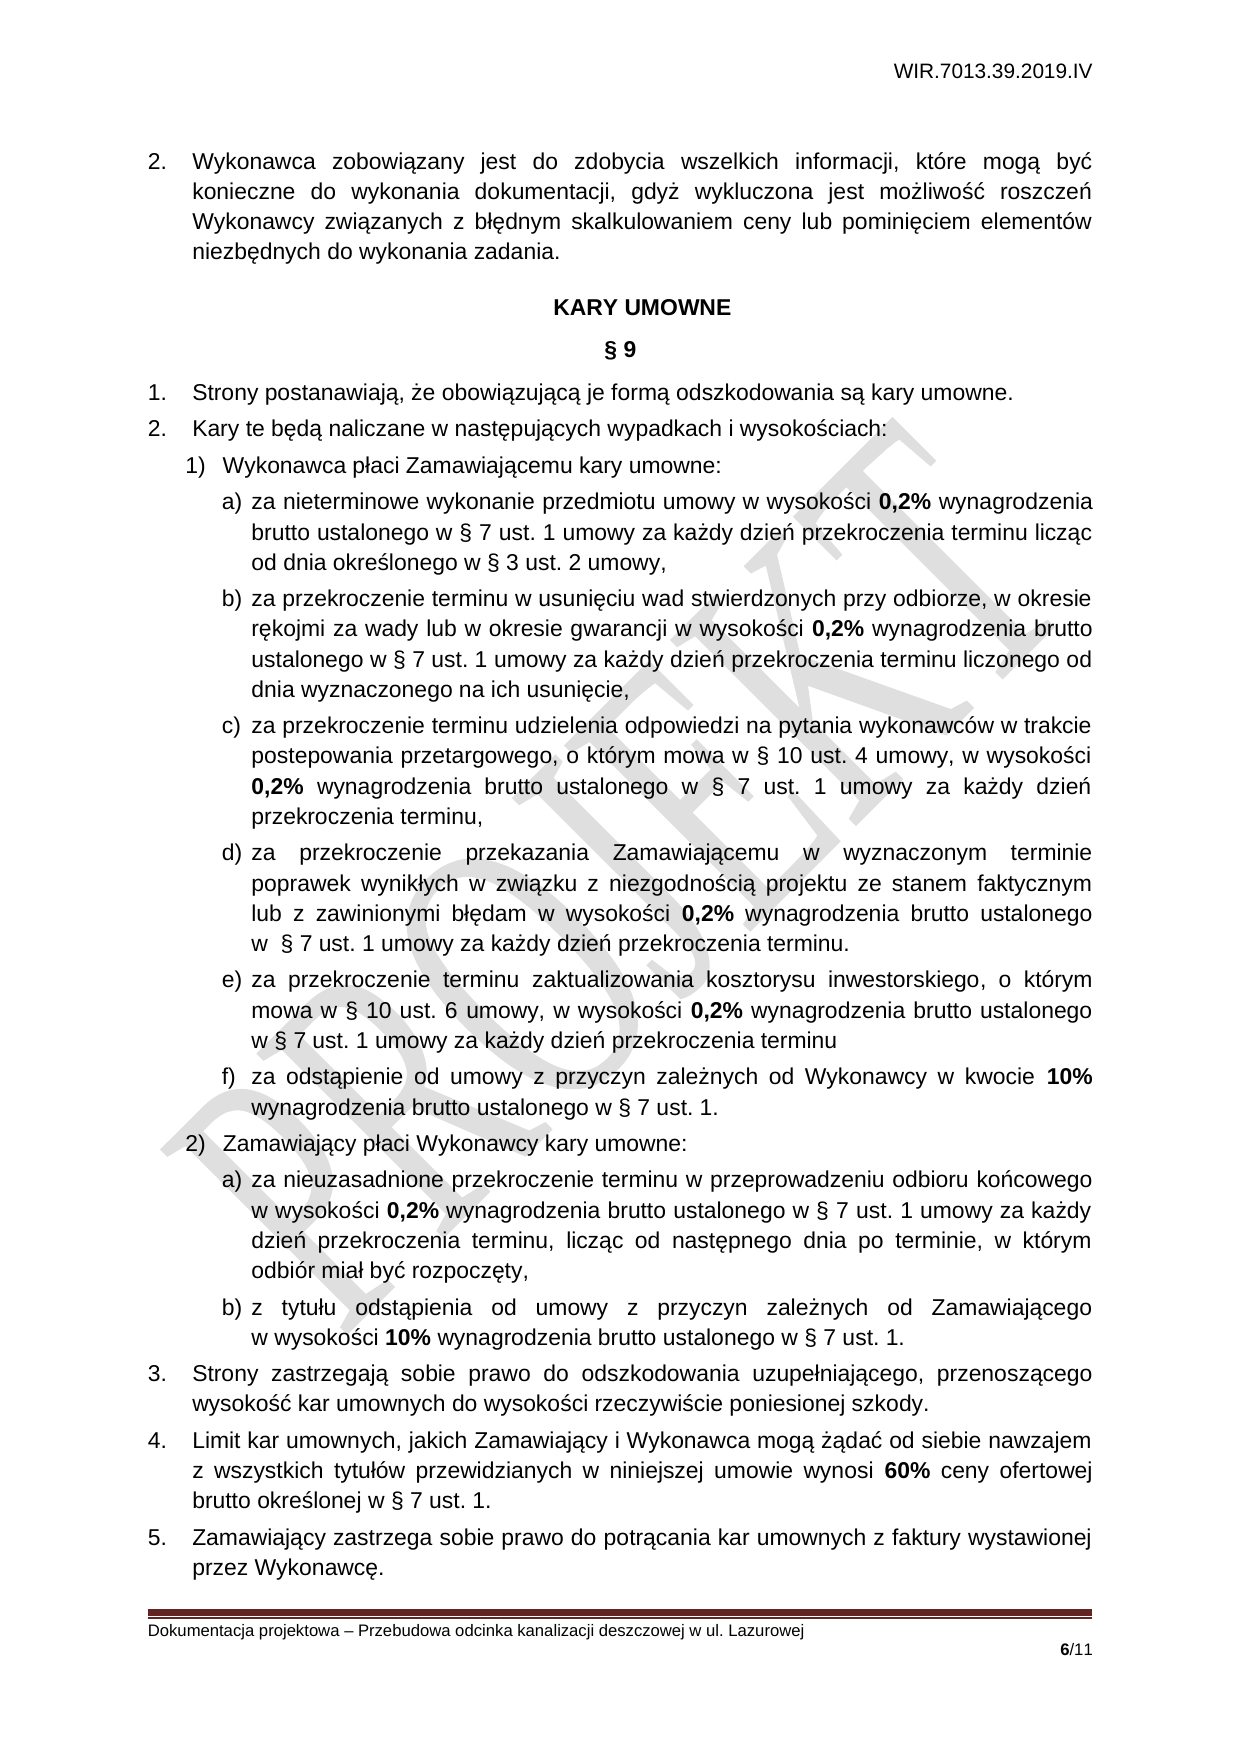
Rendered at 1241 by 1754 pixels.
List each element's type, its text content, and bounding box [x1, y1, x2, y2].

list za przekroczenie przekazania Zamawiającemu w wyznaczonym terminie poprawek wynikłych w związku z niezgodnością projektu ze stanem faktycznym lub z zawinionymi błędam w wysokości 0,2% wynagrodzenia brutto ustalonego w § 7 ust. 1 umowy za każdy dzień przekroczenia terminu. [222, 839, 1092, 956]
list Strony zastrzegają sobie prawo do odszkodowania uzupełniającego, przenoszącego wysokość kar umownych do wysokości rzeczywiście poniesionej szkody. [148, 1360, 1092, 1417]
text § 9 [148, 336, 1092, 363]
list Zamawiający zastrzega sobie prawo do potrącania kar umownych z faktury wystawionej przez Wykonawcę. [148, 1524, 1092, 1580]
list Zamawiający płaci Wykonawcy kary umowne: [185, 1130, 1092, 1156]
list Strony postanawiają, że obowiązującą je formą odszkodowania są kary umowne. [148, 379, 1092, 405]
list z tytułu odstąpienia od umowy z przyczyn zależnych od Zamawiającego w wysokości 10% wynagrodzenia brutto ustalonego w § 7 ust. 1. [222, 1293, 1092, 1350]
list za przekroczenie terminu zaktualizowania kosztorysu inwestorskiego, o którym mowa w § 10 ust. 6 umowy, w wysokości 0,2% wynagrodzenia brutto ustalonego w § 7 ust. 1 umowy za każdy dzień przekroczenia terminu [222, 966, 1092, 1053]
list Limit kar umownych, jakich Zamawiający i Wykonawca mogą żądać od siebie nawzajem z wszystkich tytułów przewidzianych w niniejszej umowie wynosi 60% ceny ofertowej brutto określonej w § 7 ust. 1. [148, 1427, 1092, 1514]
list Kary te będą naliczane w następujących wypadkach i wysokościach: [148, 415, 1092, 442]
list za przekroczenie terminu w usunięciu wad stwierdzonych przy odbiorze, w okresie rękojmi za wady lub w okresie gwarancji w wysokości 0,2% wynagrodzenia brutto ustalonego w § 7 ust. 1 umowy za każdy dzień przekroczenia terminu liczonego od dnia wyznaczonego na ich usunięcie, [222, 585, 1092, 702]
list za nieterminowe wykonanie przedmiotu umowy w wysokości 0,2% wynagrodzenia brutto ustalonego w § 7 ust. 1 umowy za każdy dzień przekroczenia terminu licząc od dnia określonego w § 3 ust. 2 umowy, [222, 488, 1092, 575]
list Wykonawca zobowiązany jest do zdobycia wszelkich informacji, które mogą być konieczne do wykonania dokumentacji, gdyż wykluczona jest możliwość roszczeń Wykonawcy związanych z błędnym skalkulowaniem ceny lub pominięciem elementów niezbędnych do wykonania zadania. [148, 148, 1092, 265]
list Wykonawca płaci Zamawiającemu kary umowne: [185, 452, 1092, 478]
text KARY UMOWNE [192, 293, 1092, 320]
list za nieuzasadnione przekroczenie terminu w przeprowadzeniu odbioru końcowego w wysokości 0,2% wynagrodzenia brutto ustalonego w § 7 ust. 1 umowy za każdy dzień przekroczenia terminu, licząc od następnego dnia po terminie, w którym odbiór miał być rozpoczęty, [222, 1166, 1092, 1283]
list za przekroczenie terminu udzielenia odpowiedzi na pytania wykonawców w trakcie postepowania przetargowego, o którym mowa w § 10 ust. 4 umowy, w wysokości 0,2% wynagrodzenia brutto ustalonego w § 7 ust. 1 umowy za każdy dzień przekroczenia terminu, [222, 712, 1092, 829]
list za odstąpienie od umowy z przyczyn zależnych od Wykonawcy w kwocie 10% wynagrodzenia brutto ustalonego w § 7 ust. 1. [222, 1063, 1092, 1120]
